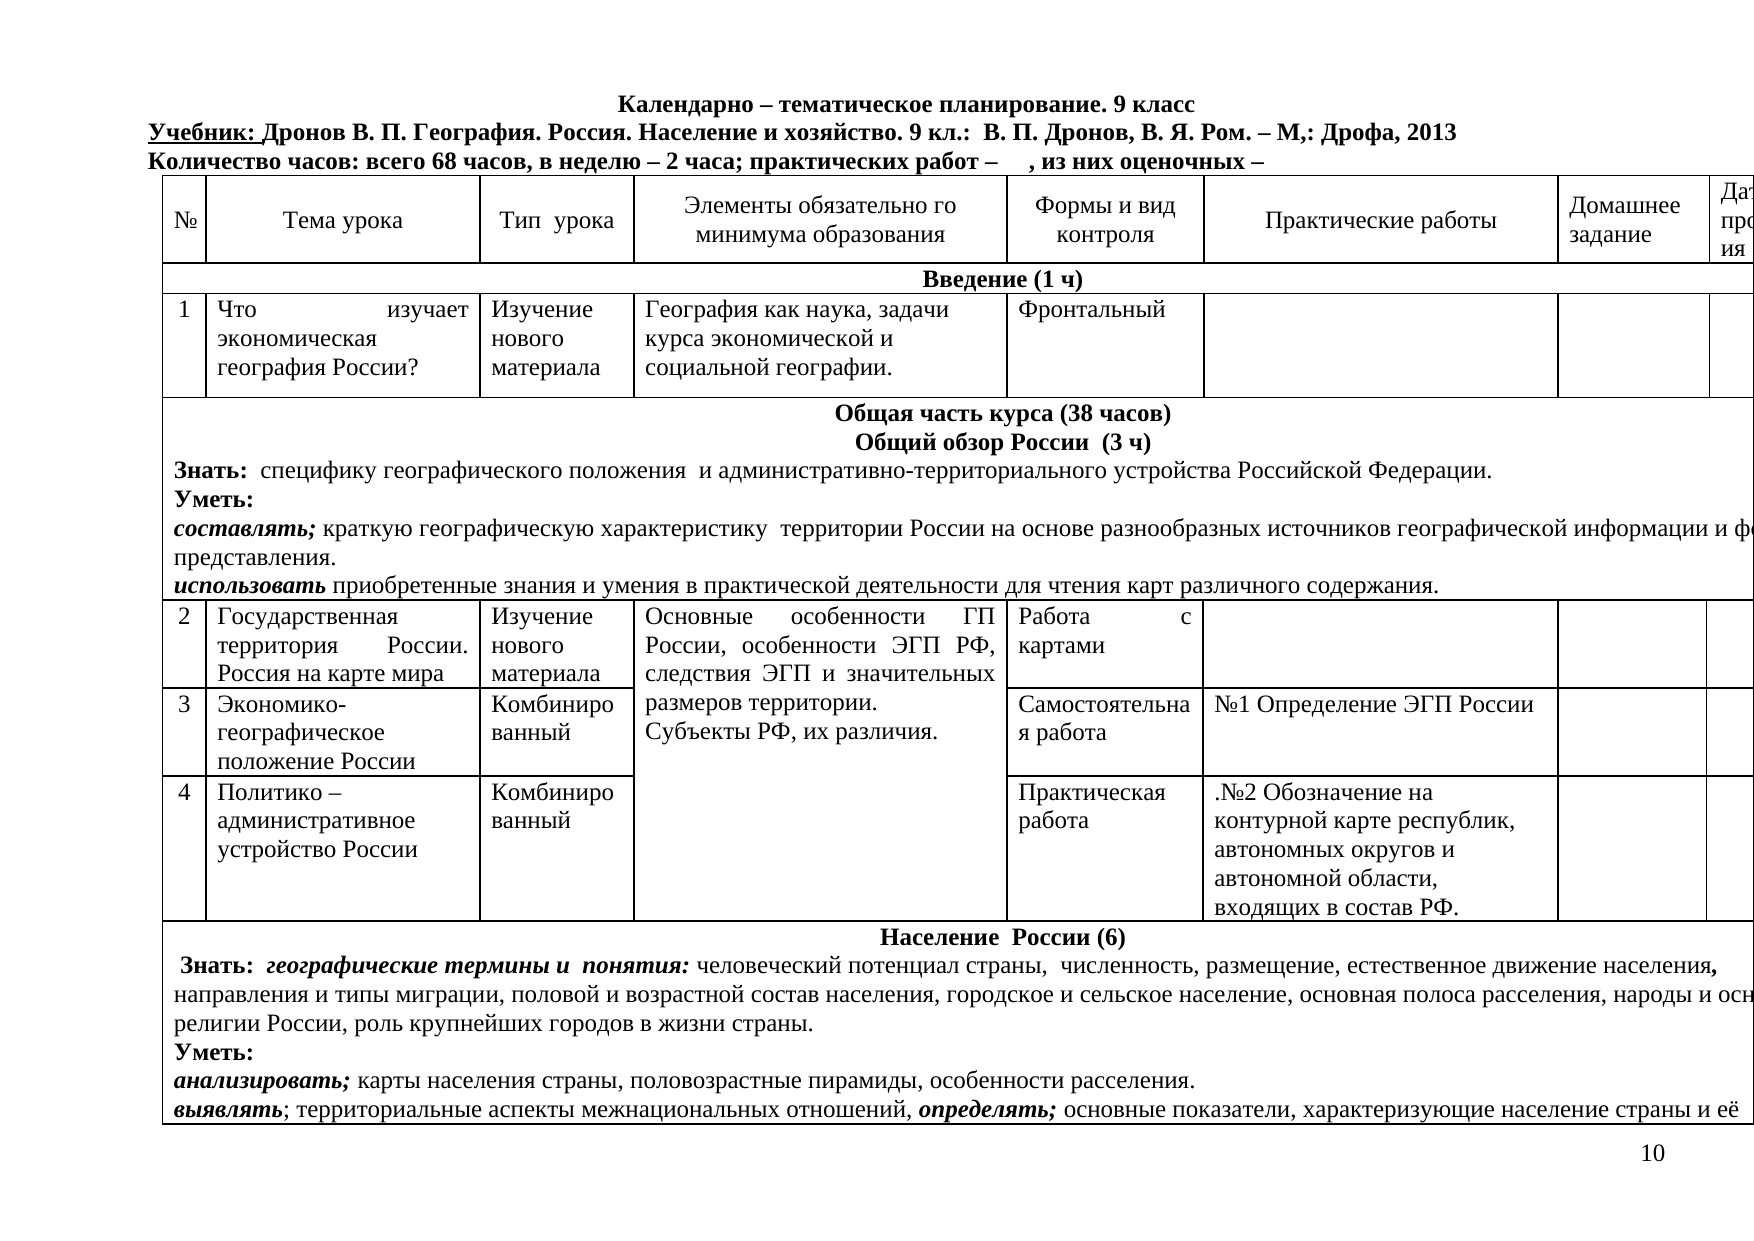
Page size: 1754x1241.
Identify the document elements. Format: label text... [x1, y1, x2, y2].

table_header Домашнее задание [1559, 176, 1709, 262]
table_cell Практическая работа [1008, 777, 1202, 920]
table_cell Комбинированный [481, 777, 633, 920]
table_cell [1559, 601, 1706, 687]
table_header Тема урока [207, 176, 479, 262]
table_cell География как наука, задачи курса экономической и социальной географии. [635, 294, 1006, 397]
table_cell [1707, 689, 1753, 775]
table_cell Самостоятельная работа [1008, 689, 1202, 775]
table_cell Экономико-географическое положение России [207, 689, 479, 775]
table_cell [1559, 777, 1706, 920]
table_cell Основные особенности ГП России, особенности ЭГП РФ, следствия ЭГП и значительных размеров территории. Субъекты РФ, их различия. [635, 601, 1006, 920]
table_cell [1205, 294, 1557, 397]
table_cell 1 [163, 294, 205, 397]
table_header Элементы обязательно го минимума образования [635, 176, 1006, 262]
table_cell Государственная территория России. Россия на карте мира [207, 601, 479, 687]
table_cell №1 Определение ЭГП России [1204, 689, 1557, 775]
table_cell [163, 922, 1753, 1123]
table_header Практические работы [1205, 176, 1557, 262]
text Календарно – тематическое планирование. 9 класс [148, 89, 1665, 117]
table_cell Работа с картами [1008, 601, 1202, 687]
table_header Тип урока [481, 176, 633, 262]
text Учебник: Дронов В. П. География. Россия. Население и хозяйство. 9 кл.: В. П. Дронов, В. Я. Ром. – М,: Дрофа, 2013 [148, 117, 1665, 146]
table_header № [163, 176, 205, 262]
table_header Формы и вид контроля [1008, 176, 1203, 262]
table_cell Комбинированный [481, 689, 633, 775]
table_cell Что изучает экономическая география России? [207, 294, 479, 397]
table_cell 3 [163, 689, 205, 775]
table_header Дата проведения [1710, 176, 1753, 262]
table_cell Изучение нового материала [481, 294, 633, 397]
text Количество часов: всего 68 часов, в неделю – 2 часа; практических работ – , из них оценочных – [148, 146, 1665, 175]
table_cell Политико – административное устройство России [207, 777, 479, 920]
table_cell [1710, 294, 1753, 397]
table_cell [1559, 689, 1706, 775]
table_cell [1707, 777, 1753, 920]
table_cell 4 [163, 777, 205, 920]
table_cell Фронтальный [1008, 294, 1203, 397]
table_cell .№2 Обозначение на контурной карте республик, автономных округов и автономной области, входящих в состав РФ. [1204, 777, 1557, 920]
table_cell Общая часть курса (38 часов) Общий обзор России (3 ч) Знать: специфику географического положения и административно-территориального устройства Российской Федерации. Уметь: составлять; краткую географическую характеристику территории России на основе разнообразных источников географической информации и форм её представления. использовать приобретенные знания и умения в практической деятельности для чтения карт различного содержания. [163, 398, 1753, 599]
table_cell [1559, 294, 1709, 397]
table_cell [1204, 601, 1557, 687]
table_cell Введение (1 ч) [163, 264, 1753, 292]
table_cell [1707, 601, 1753, 687]
table_cell 2 [163, 601, 205, 687]
table_cell Изучение нового материала [481, 601, 633, 687]
